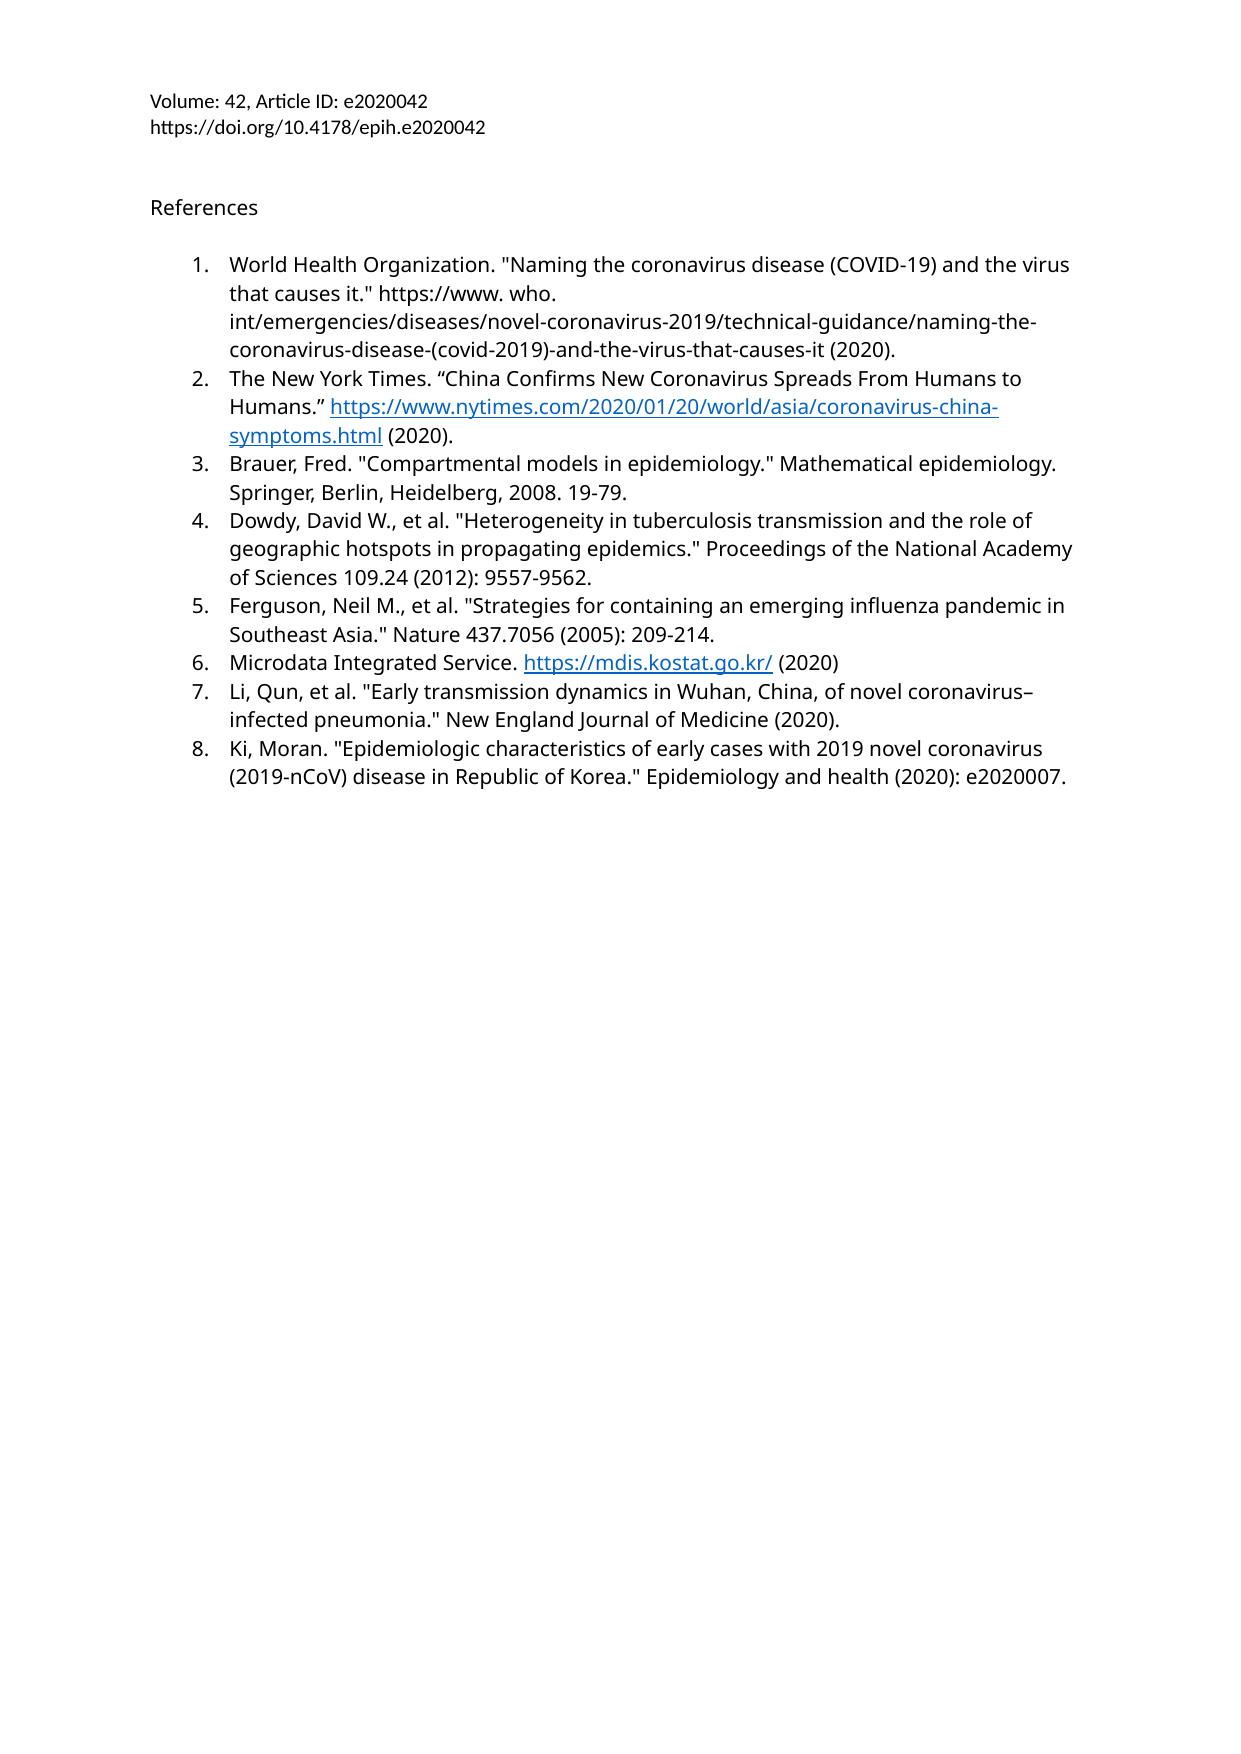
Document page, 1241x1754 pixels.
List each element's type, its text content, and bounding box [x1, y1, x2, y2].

list Brauer, Fred. "Compartmental models in epidemiology." Mathematical epidemiology. Springer, Berlin, Heidelberg, 2008. 19-79. [192, 449, 1090, 506]
text References [150, 193, 1090, 222]
list The New York Times. “China Confirms New Coronavirus Spreads From Humans to Humans.” https://www.nytimes.com/2020/01/20/world/asia/coronavirus-china-symptoms.html (2020). [192, 364, 1090, 449]
list Microdata Integrated Service. https://mdis.kostat.go.kr/ (2020) [192, 648, 1090, 677]
list World Health Organization. "Naming the coronavirus disease (COVID-19) and the virus that causes it." https://www. who. int/emergencies/diseases/novel-coronavirus-2019/technical-guidance/naming-the-coronavirus-disease-(covid-2019)-and-the-virus-that-causes-it (2020). [192, 250, 1090, 364]
list Ferguson, Neil M., et al. "Strategies for containing an emerging influenza pandemic in Southeast Asia." Nature 437.7056 (2005): 209-214. [192, 591, 1090, 648]
list Li, Qun, et al. "Early transmission dynamics in Wuhan, China, of novel coronavirus–infected pneumonia." New England Journal of Medicine (2020). [192, 677, 1090, 734]
list Ki, Moran. "Epidemiologic characteristics of early cases with 2019 novel coronavirus (2019-nCoV) disease in Republic of Korea." Epidemiology and health (2020): e2020007. [192, 734, 1090, 791]
list Dowdy, David W., et al. "Heterogeneity in tuberculosis transmission and the role of geographic hotspots in propagating epidemics." Proceedings of the National Academy of Sciences 109.24 (2012): 9557-9562. [192, 506, 1090, 591]
